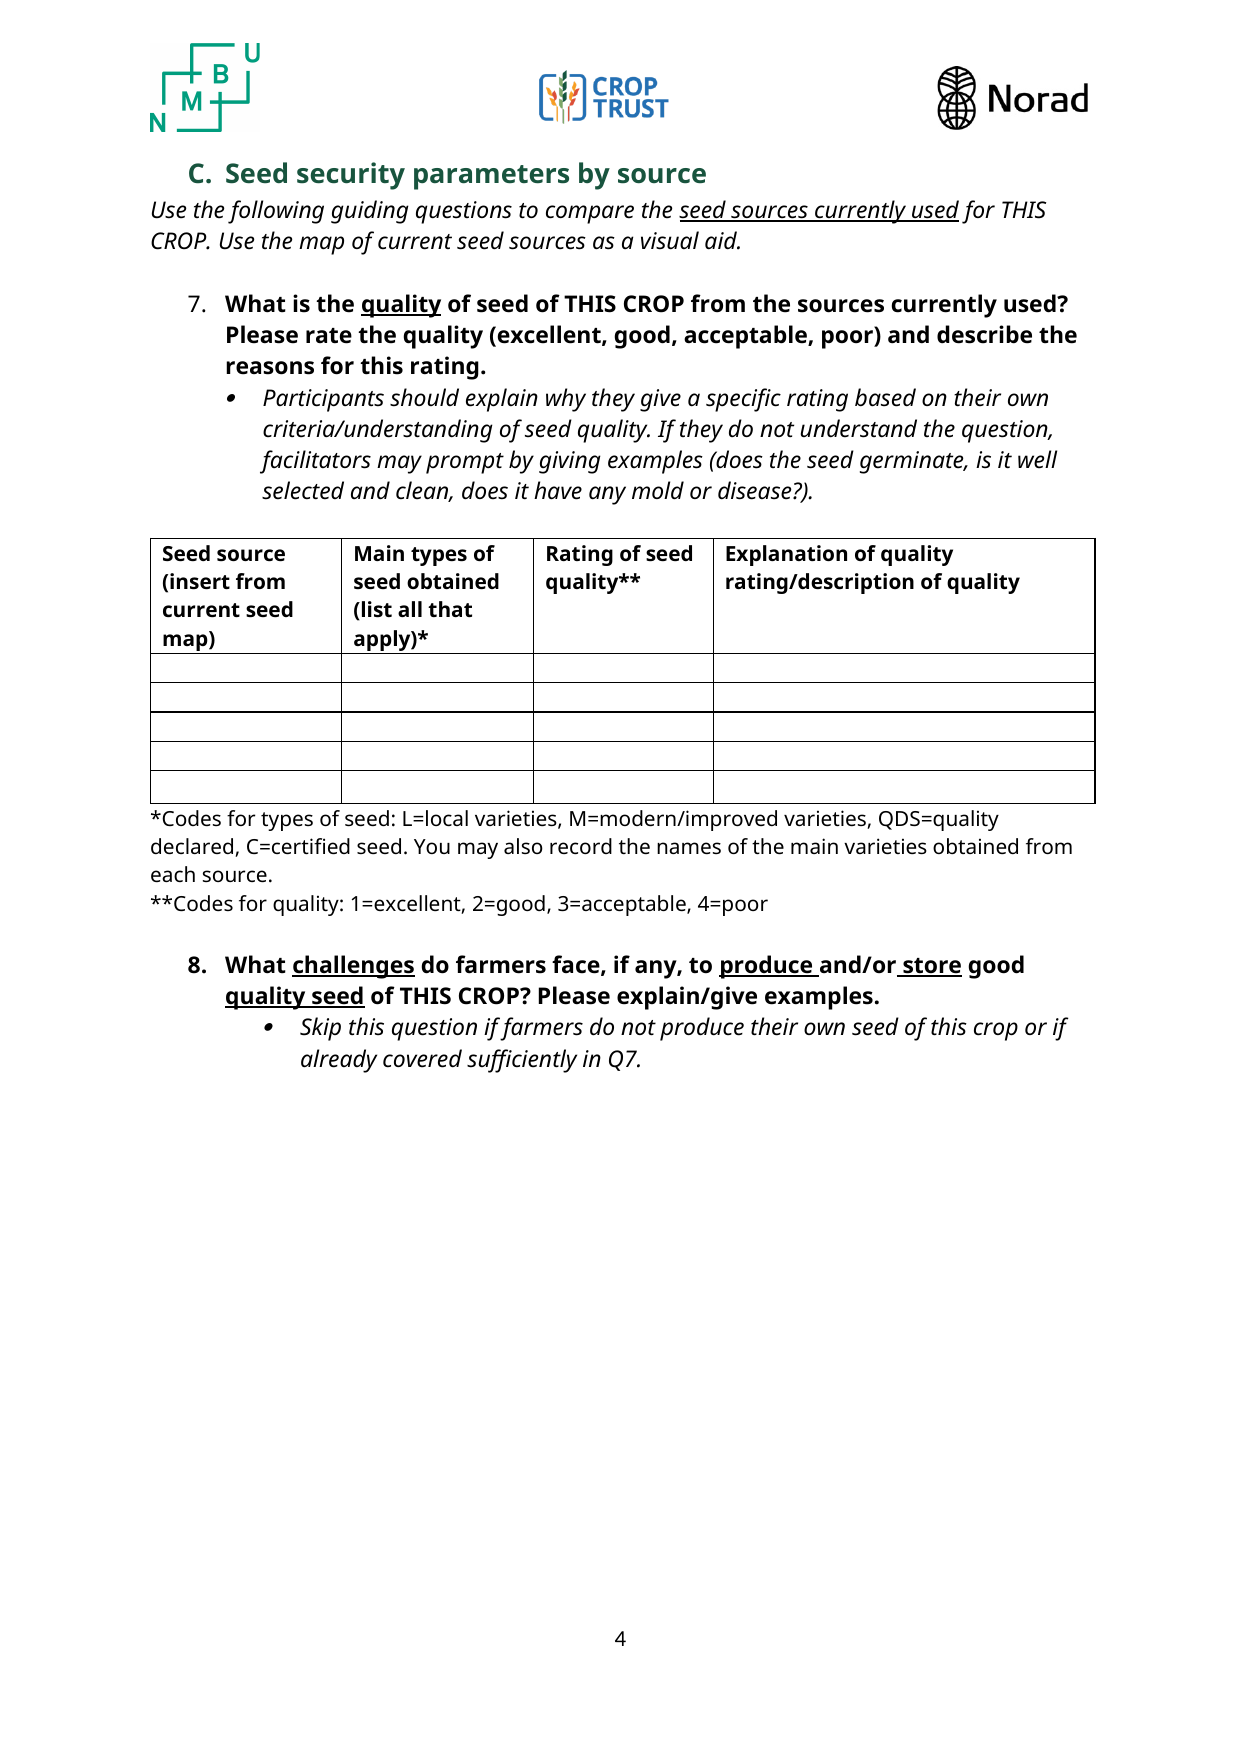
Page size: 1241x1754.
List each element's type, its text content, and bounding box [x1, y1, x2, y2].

picture [150, 43, 260, 132]
table_cell [714, 742, 1094, 770]
table_header Main types of seed obtained (list all that apply)* [342, 539, 533, 652]
table_cell [151, 771, 341, 803]
table_cell [151, 742, 341, 770]
list Skip this question if farmers do not produce their own seed of this crop or if already covered sufficiently in Q7. [262, 1011, 1090, 1074]
table_header Explanation of quality rating/description of quality [714, 539, 1094, 652]
table_cell [151, 713, 341, 741]
table_cell [534, 654, 713, 682]
table_cell [714, 654, 1094, 682]
list What challenges do farmers face, if any, to produce and/or store good quality seed of THIS CROP? Please explain/give examples. [187, 949, 1090, 1011]
list Participants should explain why they give a specific rating based on their own criteria/understanding of seed quality. If they do not understand the question, facilitators may prompt by giving examples (does the seed germinate, is it well selected and clean, does it have any mold or disease?). [225, 381, 1090, 506]
text Use the following guiding questions to compare the seed sources currently used for THIS CROP. Use the map of current seed sources as a visual aid. [150, 194, 1090, 256]
table_cell [714, 683, 1094, 711]
table_header Rating of seed quality** [534, 539, 713, 652]
table_cell [151, 683, 341, 711]
table_cell [342, 654, 533, 682]
table_header Seed source (insert from current seed map) [151, 539, 341, 652]
list **Codes for quality: 1=excellent, 2=good, 3=acceptable, 4=poor [150, 889, 1090, 917]
table_cell [342, 713, 533, 741]
table_cell [534, 771, 713, 803]
table_cell [714, 713, 1094, 741]
table_cell [534, 713, 713, 741]
table_cell [534, 683, 713, 711]
table_cell [151, 654, 341, 682]
list *Codes for types of seed: L=local varieties, M=modern/improved varieties, QDS=quality declared, C=certified seed. You may also record the names of the main varieties obtained from each source. [150, 804, 1090, 889]
table_cell [342, 683, 533, 711]
table_cell [342, 742, 533, 770]
list What is the quality of seed of THIS CROP from the sources currently used? Please rate the quality (excellent, good, acceptable, poor) and describe the reasons for this rating. [187, 288, 1090, 381]
table_cell [714, 771, 1094, 803]
picture [539, 70, 669, 124]
picture [937, 66, 1088, 130]
table_cell [534, 742, 713, 770]
subtitle Seed security parameters by source [187, 154, 1090, 191]
table_cell [342, 771, 533, 803]
